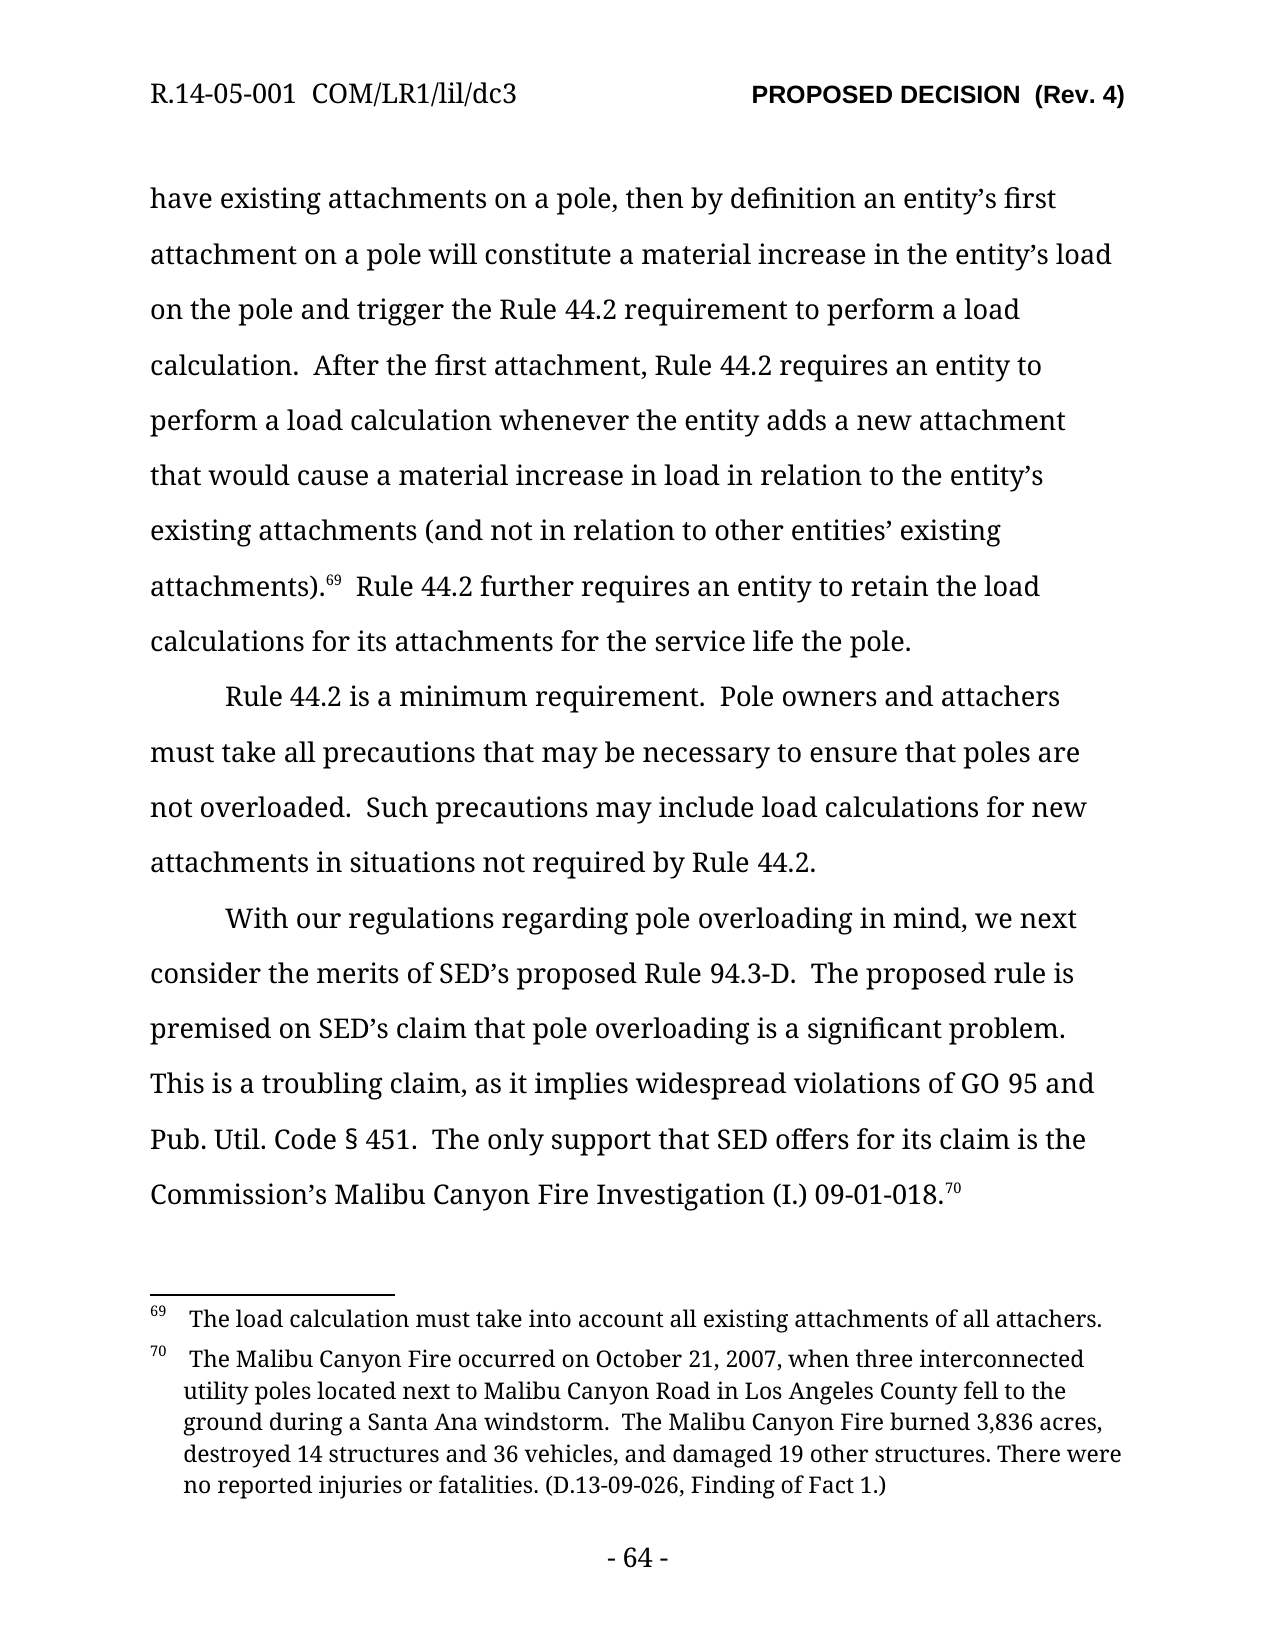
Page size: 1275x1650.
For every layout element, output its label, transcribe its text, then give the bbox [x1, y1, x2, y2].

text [150, 180, 1125, 659]
text With our regulations regarding pole overloading in mind, we next consider the merits of SED’s proposed Rule 94.3-D. The proposed rule is premised on SED’s claim that pole overloading is a significant problem. This is a troubling claim, as it implies widespread violations of GO 95 and Pub. Util. Code § 451. The only support that SED offers for its claim is the Commission’s Malibu Canyon Fire Investigation (I.) 09-01-018. [150, 899, 1125, 1212]
text Rule 44.2 is a minimum requirement. Pole owners and attachers must take all precautions that may be necessary to ensure that poles are not overloaded. Such precautions may include load calculations for new attachments in situations not required by Rule 44.2. [150, 678, 1125, 881]
